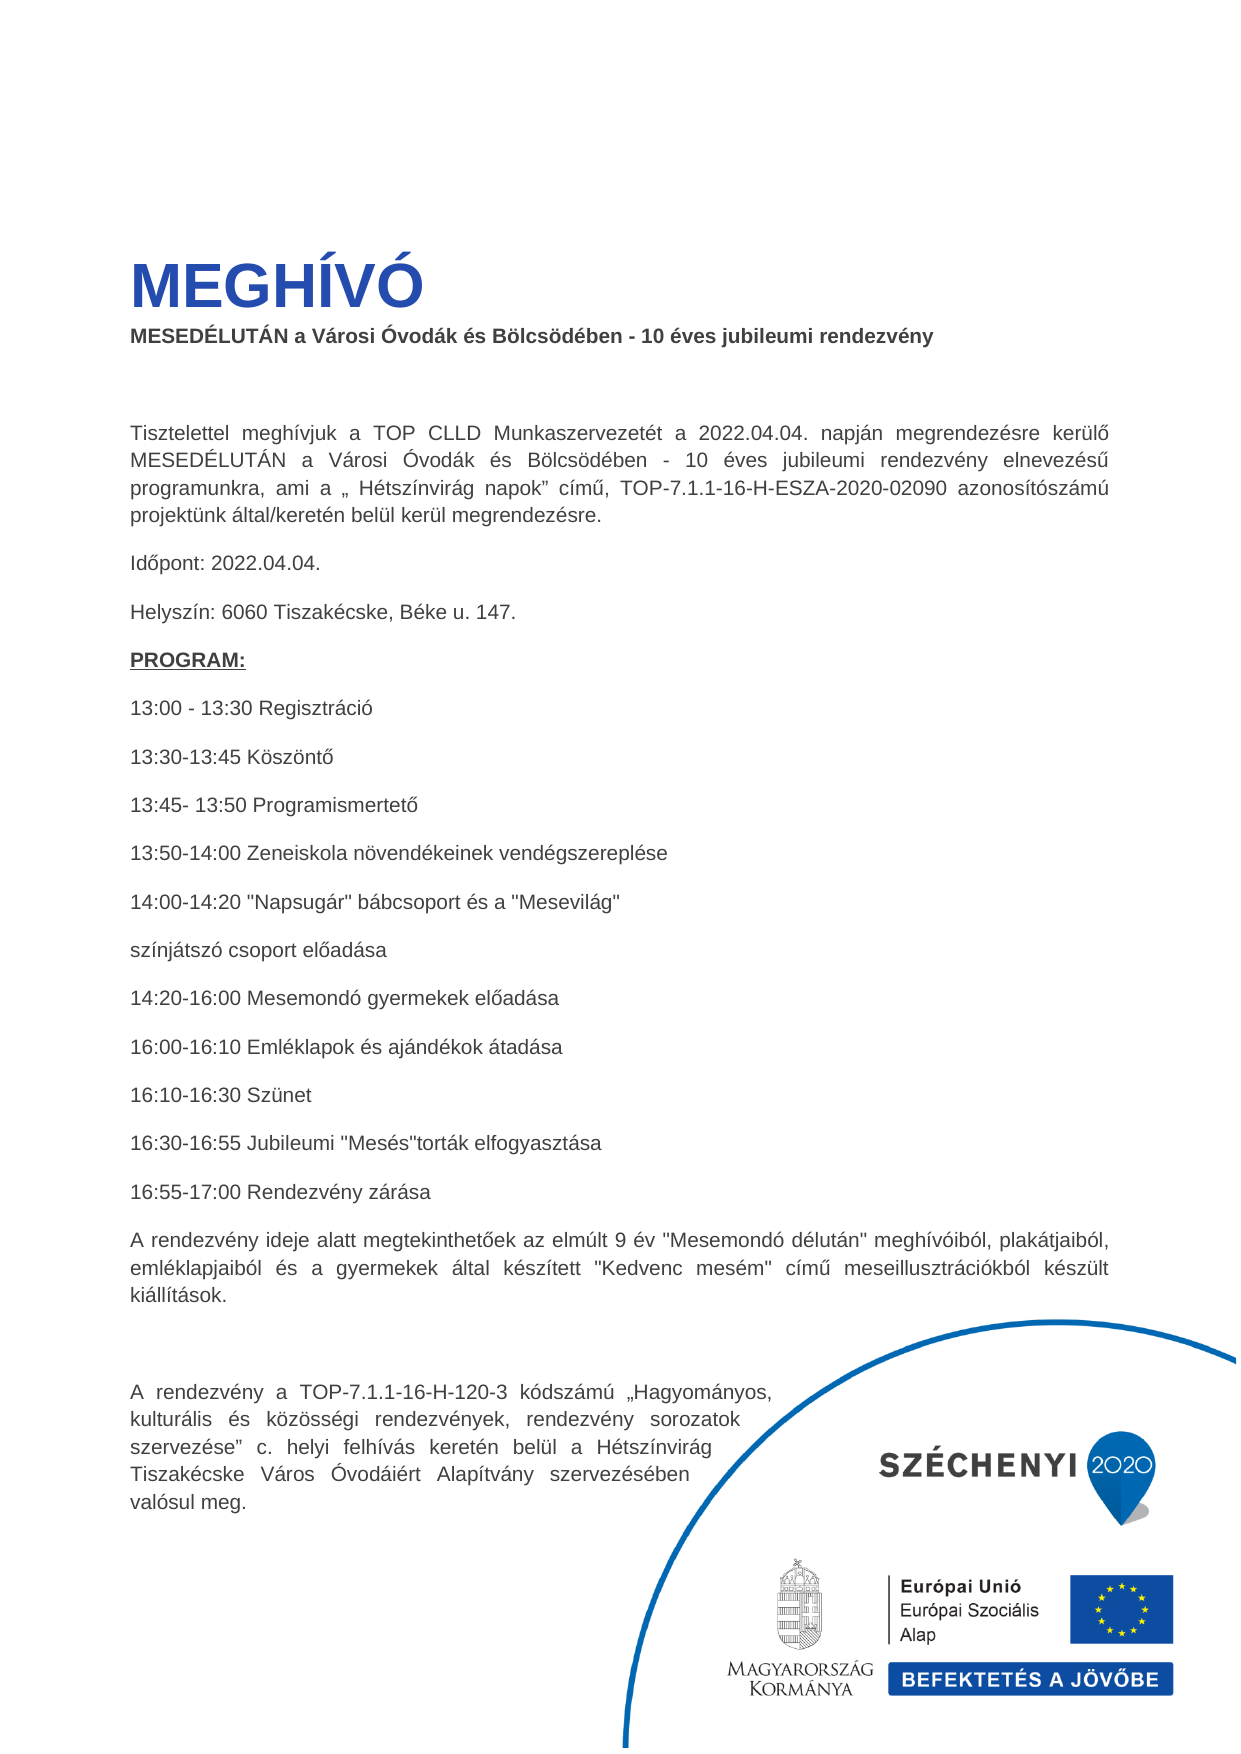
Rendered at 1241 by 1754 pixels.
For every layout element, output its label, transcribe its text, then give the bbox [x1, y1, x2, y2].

text Időpont: 2022.04.04. [130, 551, 1110, 575]
text 13:45- 13:50 Programismertető [130, 793, 1110, 817]
text 14:20-16:00 Mesemondó gyermekek előadása [130, 986, 1110, 1010]
text 13:00 - 13:30 Regisztráció [130, 696, 1110, 720]
text 16:10-16:30 Szünet [130, 1083, 1110, 1107]
text 13:50-14:00 Zeneiskola növendékeinek vendégszereplése [130, 841, 1110, 865]
picture [612, 1311, 1236, 1747]
text MEGHÍVÓ MESEDÉLUTÁN a Városi Óvodák és Bölcsödében - 10 éves jubileumi rendezvény [130, 248, 1110, 348]
text színjátszó csoport előadása [130, 938, 1110, 962]
text 14:00-14:20 "Napsugár" bábcsoport és a "Mesevilág" [130, 889, 1110, 913]
text A rendezvény a TOP-7.1.1-16-H-120-3 kódszámú „Hagyományos, kulturális és közösségi rendezvények, rendezvény sorozatok szervezése” c. helyi felhívás keretén belül a Hétszínvirág Tiszakécske Város Óvodáiért Alapítvány szervezésében valósul meg. [130, 1379, 818, 1513]
text PROGRAM: [130, 648, 1110, 672]
text 16:55-17:00 Rendezvény zárása [130, 1179, 1110, 1203]
text Tisztelettel meghívjuk a TOP CLLD Munkaszervezetét a 2022.04.04. napján megrendezésre kerülő MESEDÉLUTÁN a Városi Óvodák és Bölcsödében - 10 éves jubileumi rendezvény elnevezésű programunkra, ami a „ Hétszínvirág napok” című, TOP-7.1.1-16-H-ESZA-2020-02090 azonosítószámú projektünk által/keretén belül kerül megrendezésre. [130, 420, 1110, 527]
text 16:30-16:55 Jubileumi "Mesés"torták elfogyasztása [130, 1131, 1110, 1155]
text 13:30-13:45 Köszöntő [130, 744, 1110, 768]
text 16:00-16:10 Emléklapok és ajándékok átadása [130, 1034, 1110, 1058]
text A rendezvény ideje alatt megtekinthetőek az elmúlt 9 év "Mesemondó délután" meghívóiból, plakátjaiból, emléklapjaiból és a gyermekek által készített "Kedvenc mesém" című meseillusztrációkból készült kiállítások. [130, 1228, 1110, 1307]
text Helyszín: 6060 Tiszakécske, Béke u. 147. [130, 599, 1110, 623]
